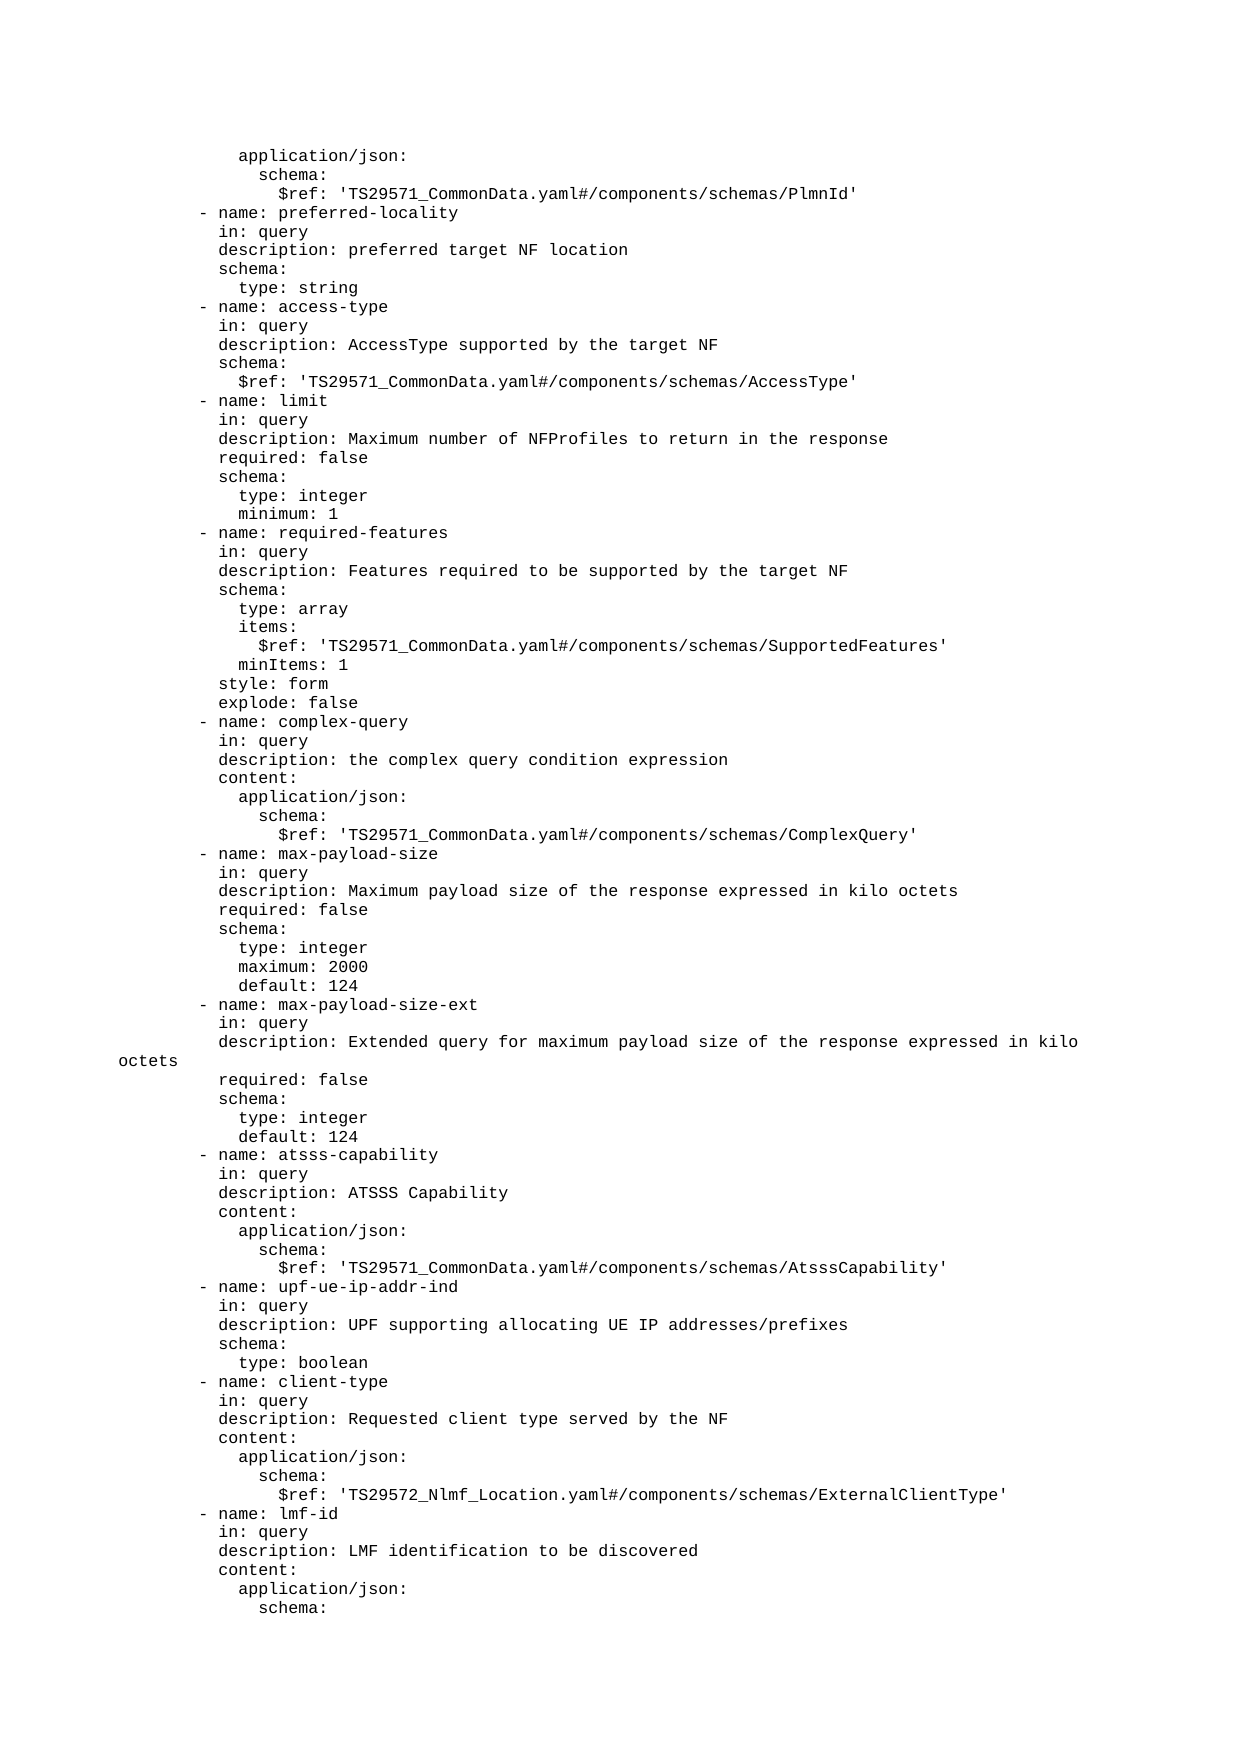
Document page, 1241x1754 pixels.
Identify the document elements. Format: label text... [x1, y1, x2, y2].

text schema: [118, 921, 1122, 939]
text application/json: [118, 1449, 1122, 1467]
text type: boolean [118, 1354, 1122, 1373]
text $ref: 'TS29571_CommonData.yaml#/components/schemas/AtsssCapability' [118, 1260, 1122, 1279]
text application/json: [118, 789, 1122, 808]
text application/json: [118, 1222, 1122, 1241]
text style: form [118, 676, 1122, 694]
text - name: limit [118, 393, 1122, 412]
text schema: [118, 167, 1122, 185]
text - name: atsss-capability [118, 1147, 1122, 1166]
text default: 124 [118, 977, 1122, 996]
text description: preferred target NF location [118, 242, 1122, 261]
text schema: [118, 1599, 1122, 1618]
text in: query [118, 1392, 1122, 1411]
text description: Maximum payload size of the response expressed in kilo octets [118, 883, 1122, 902]
text in: query [118, 732, 1122, 751]
text - name: complex-query [118, 713, 1122, 732]
text in: query [118, 864, 1122, 883]
text in: query [118, 412, 1122, 431]
text in: query [118, 544, 1122, 562]
text type: string [118, 280, 1122, 298]
text type: integer [118, 487, 1122, 506]
text content: [118, 1203, 1122, 1222]
text in: query [118, 1015, 1122, 1034]
text schema: [118, 1241, 1122, 1260]
text $ref: 'TS29571_CommonData.yaml#/components/schemas/ComplexQuery' [118, 826, 1122, 845]
text description: Maximum number of NFProfiles to return in the response [118, 431, 1122, 449]
text content: [118, 1562, 1122, 1581]
text description: Requested client type served by the NF [118, 1411, 1122, 1430]
text minItems: 1 [118, 657, 1122, 676]
text type: integer [118, 1109, 1122, 1128]
text $ref: 'TS29572_Nlmf_Location.yaml#/components/schemas/ExternalClientType' [118, 1486, 1122, 1505]
text application/json: [118, 1581, 1122, 1599]
text schema: [118, 808, 1122, 826]
text required: false [118, 902, 1122, 921]
text schema: [118, 355, 1122, 374]
text in: query [118, 1524, 1122, 1543]
text schema: [118, 1090, 1122, 1109]
text $ref: 'TS29571_CommonData.yaml#/components/schemas/AccessType' [118, 374, 1122, 393]
text in: query [118, 223, 1122, 242]
text description: Features required to be supported by the target NF [118, 562, 1122, 581]
text content: [118, 770, 1122, 789]
text in: query [118, 317, 1122, 336]
text schema: [118, 261, 1122, 280]
text - name: access-type [118, 298, 1122, 317]
text in: query [118, 1298, 1122, 1317]
text schema: [118, 581, 1122, 600]
text schema: [118, 1467, 1122, 1486]
text - name: preferred-locality [118, 204, 1122, 223]
text - name: client-type [118, 1373, 1122, 1392]
text in: query [118, 1166, 1122, 1185]
text description: LMF identification to be discovered [118, 1543, 1122, 1562]
text - name: required-features [118, 525, 1122, 544]
text schema: [118, 1336, 1122, 1354]
text description: UPF supporting allocating UE IP addresses/prefixes [118, 1317, 1122, 1336]
text type: array [118, 600, 1122, 619]
text - name: lmf-id [118, 1505, 1122, 1524]
text maximum: 2000 [118, 958, 1122, 977]
text schema: [118, 468, 1122, 487]
text - name: max-payload-size [118, 845, 1122, 864]
text description: the complex query condition expression [118, 751, 1122, 770]
text description: Extended query for maximum payload size of the response expressed in kilo octets [118, 1034, 1122, 1072]
text description: ATSSS Capability [118, 1185, 1122, 1203]
text $ref: 'TS29571_CommonData.yaml#/components/schemas/SupportedFeatures' [118, 638, 1122, 657]
text default: 124 [118, 1128, 1122, 1147]
text minimum: 1 [118, 506, 1122, 525]
text $ref: 'TS29571_CommonData.yaml#/components/schemas/PlmnId' [118, 185, 1122, 204]
text type: integer [118, 939, 1122, 958]
text - name: upf-ue-ip-addr-ind [118, 1279, 1122, 1298]
text content: [118, 1430, 1122, 1449]
text application/json: [118, 148, 1122, 167]
text required: false [118, 1072, 1122, 1090]
text - name: max-payload-size-ext [118, 996, 1122, 1015]
text items: [118, 619, 1122, 638]
text description: AccessType supported by the target NF [118, 336, 1122, 355]
text explode: false [118, 694, 1122, 713]
text required: false [118, 449, 1122, 468]
